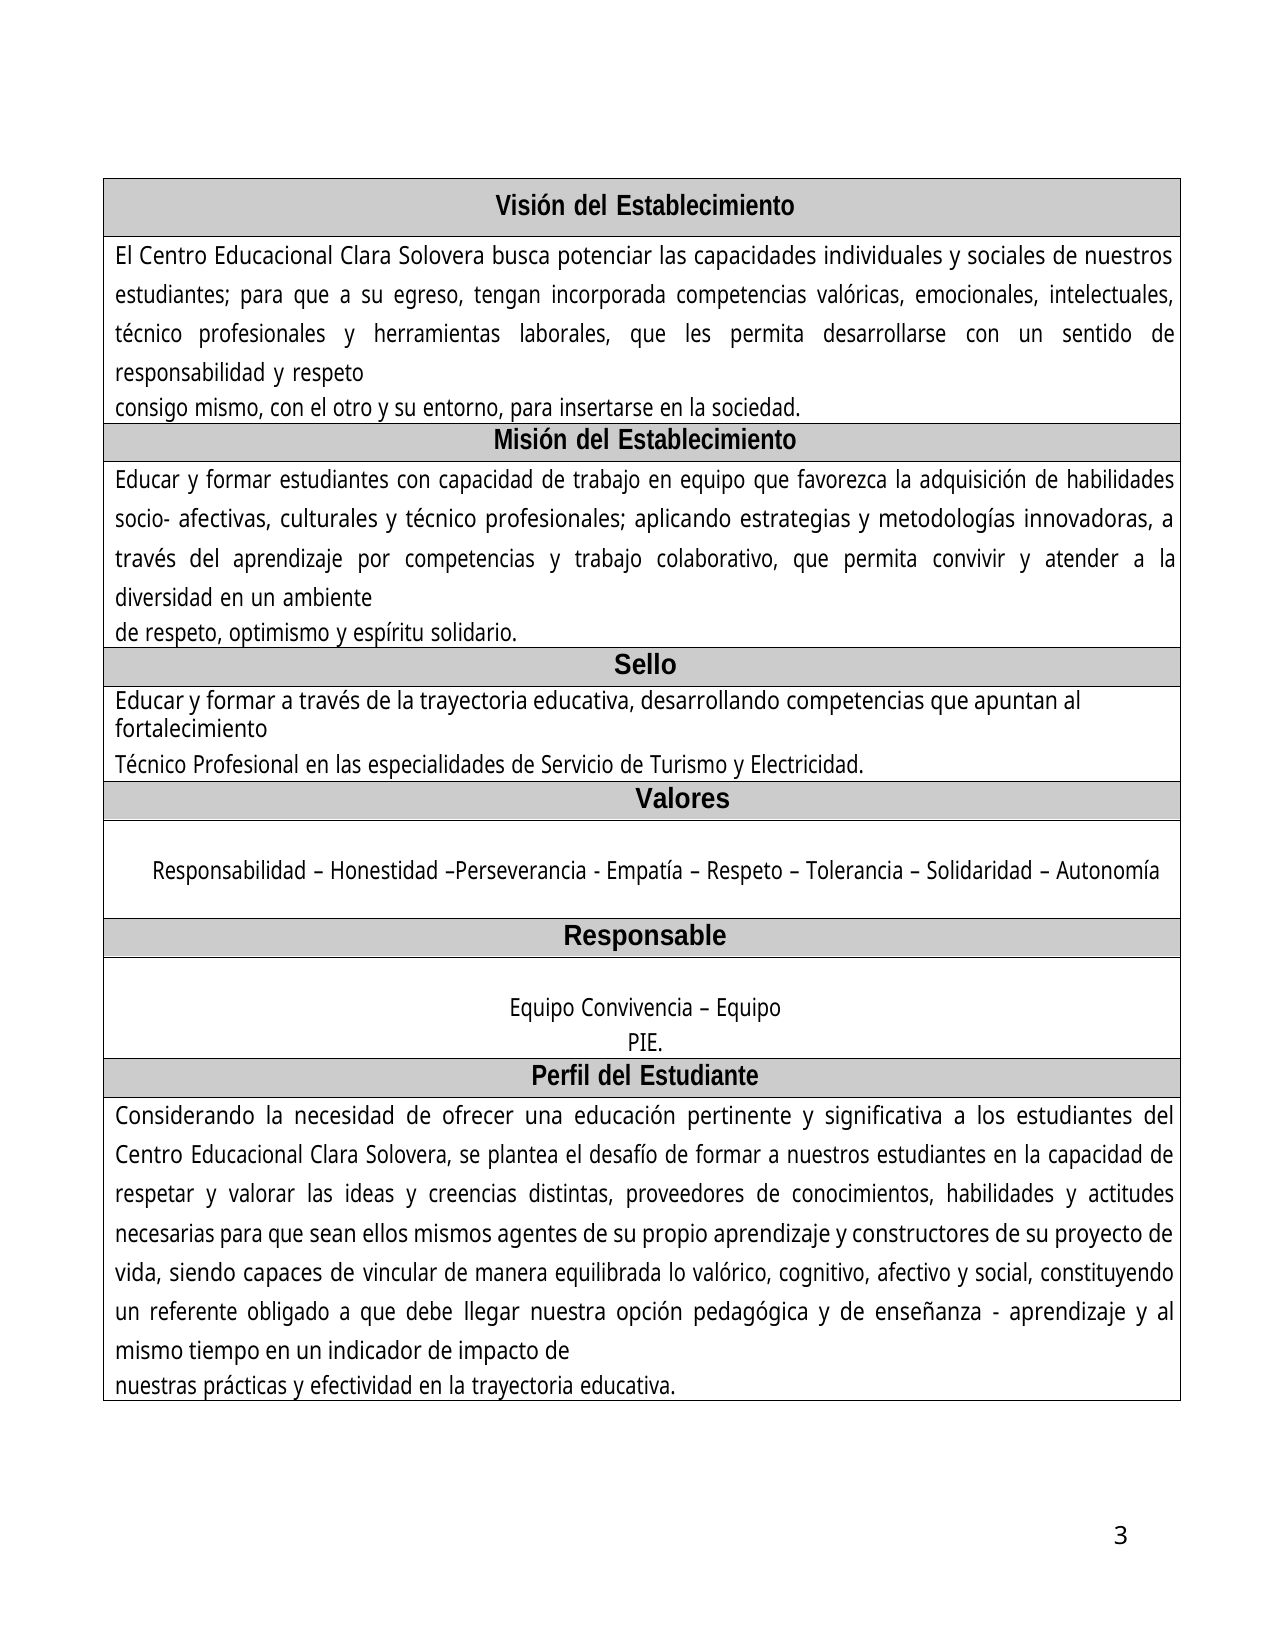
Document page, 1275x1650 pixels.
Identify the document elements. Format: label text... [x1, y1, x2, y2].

table_cell Misión del Establecimiento [104, 424, 1180, 461]
table_cell Responsable [104, 919, 1180, 956]
table_cell Responsabilidad – Honestidad –Perseverancia - Empatía – Respeto – Tolerancia – Solidaridad – Autonomía [104, 821, 1180, 918]
table_cell El Centro Educacional Clara Solovera busca potenciar las capacidades individuales y sociales de nuestros estudiantes; para que a su egreso, tengan incorporada competencias valóricas, emocionales, intelectuales, técnico profesionales y herramientas laborales, que les permita desarrollarse con un sentido de responsabilidad y respeto consigo mismo, con el otro y su entorno, para insertarse en la sociedad. [104, 237, 1180, 422]
table_cell Educar y formar a través de la trayectoria educativa, desarrollando competencias que apuntan al fortalecimiento Técnico Profesional en las especialidades de Servicio de Turismo y Electricidad. [104, 687, 1180, 781]
table_cell Sello [104, 648, 1180, 686]
table_cell Perfil del Estudiante [104, 1059, 1180, 1097]
table_cell Considerando la necesidad de ofrecer una educación pertinente y significativa a los estudiantes del Centro Educacional Clara Solovera, se plantea el desafío de formar a nuestros estudiantes en la capacidad de respetar y valorar las ideas y creencias distintas, proveedores de conocimientos, habilidades y actitudes necesarias para que sean ellos mismos agentes de su propio aprendizaje y constructores de su proyecto de vida, siendo capaces de vincular de manera equilibrada lo valórico, cognitivo, afectivo y social, constituyendo un referente obligado a que debe llegar nuestra opción pedagógica y de enseñanza - aprendizaje y al mismo tiempo en un indicador de impacto de nuestras prácticas y efectividad en la trayectoria educativa. [104, 1098, 1180, 1400]
table_cell Educar y formar estudiantes con capacidad de trabajo en equipo que favorezca la adquisición de habilidades socio- afectivas, culturales y técnico profesionales; aplicando estrategias y metodologías innovadoras, a través del aprendizaje por competencias y trabajo colaborativo, que permita convivir y atender a la diversidad en un ambiente de respeto, optimismo y espíritu solidario. [104, 462, 1180, 647]
table_header Visión del Establecimiento [104, 179, 1180, 236]
table_cell Equipo Convivencia – Equipo PIE. [104, 958, 1180, 1058]
table_cell Valores [104, 782, 1180, 819]
